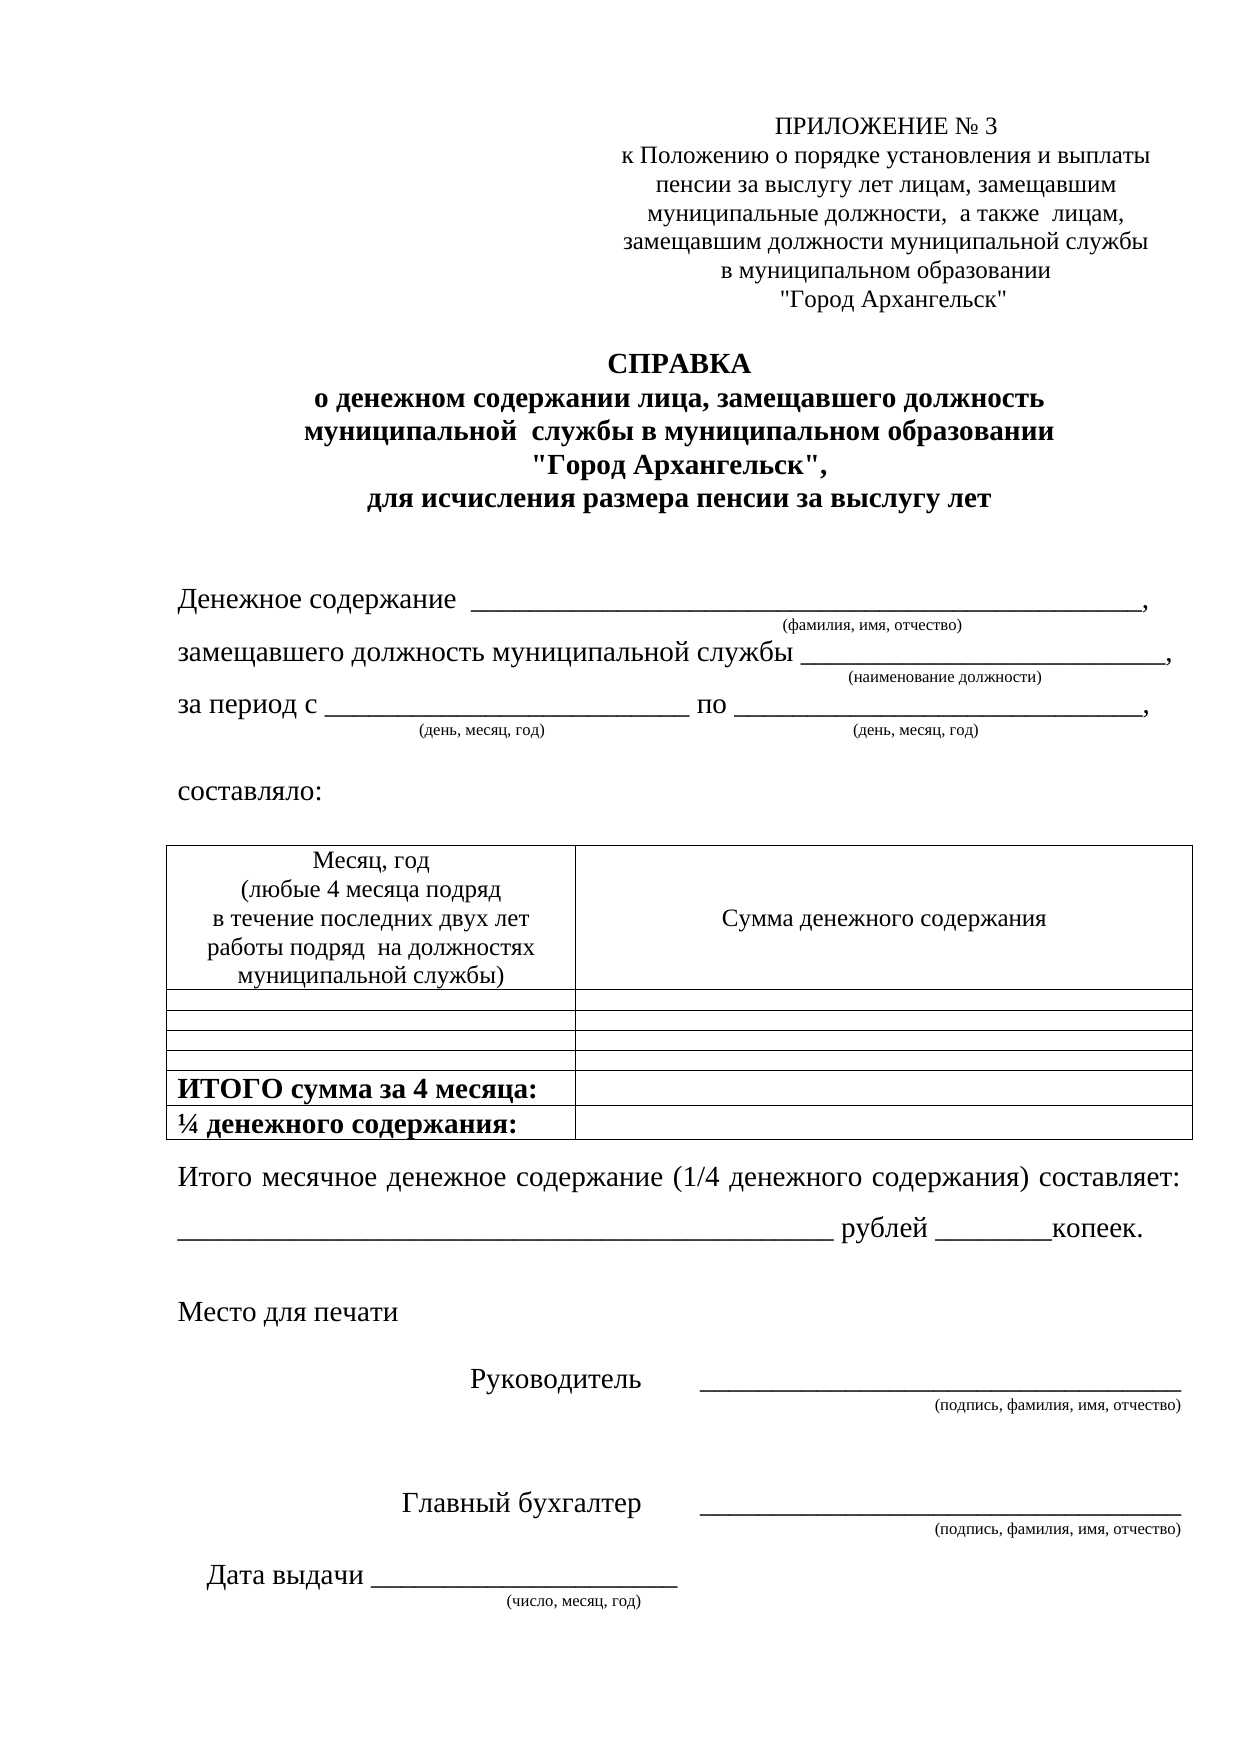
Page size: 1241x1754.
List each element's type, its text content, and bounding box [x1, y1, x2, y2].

text в муниципальном образовании [591, 255, 1181, 284]
text к Положению о порядке установления и выплаты пенсии за выслугу лет лицам, замещавшим муниципальные должности, а также лицам, замещавшим должности муниципальной службы [591, 140, 1181, 255]
text Место для печати [177, 1294, 1181, 1327]
text о денежном содержании лица, замещавшего должность [177, 380, 1181, 413]
text Главный бухгалтер _________________________________ [177, 1485, 1181, 1519]
text Итого месячное денежное содержание (1/4 денежного содержания) составляет: _____________________________________________ рублей ________копеек. [177, 1159, 1181, 1243]
text замещавшего должность муниципальной службы _________________________, [177, 634, 1181, 667]
table_cell ИТОГО сумма за 4 месяца: [167, 1071, 575, 1105]
text муниципальной службы в муниципальном образовании [177, 413, 1181, 447]
table_cell [167, 1031, 575, 1050]
text ПРИЛОЖЕНИЕ № 3 [591, 111, 1181, 140]
table_cell [576, 1031, 1192, 1050]
text составляло: [177, 773, 1181, 806]
text Денежное содержание ______________________________________________, [177, 581, 1181, 614]
table_cell [576, 990, 1192, 1009]
text Руководитель _________________________________ [177, 1361, 1181, 1394]
table_cell [576, 1106, 1192, 1139]
text "Город Архангельск", [177, 447, 1181, 480]
text для исчисления размера пенсии за выслугу лет [177, 480, 1181, 514]
table_cell [576, 1071, 1192, 1105]
text за период с _________________________ по ____________________________, [177, 686, 1181, 720]
table_header Месяц, год (любые 4 месяца подряд в течение последних двух лет работы подряд на должностях муниципальной службы) [167, 846, 575, 989]
table_cell ¼ денежного содержания: [167, 1106, 575, 1139]
text (наименование должности) [177, 667, 1181, 686]
text (число, месяц, год) [177, 1591, 1181, 1610]
table_cell [167, 1051, 575, 1070]
text Дата выдачи _____________________ [177, 1557, 1181, 1591]
table_cell [576, 1011, 1192, 1030]
text СПРАВКА [177, 346, 1181, 380]
table_cell [576, 1051, 1192, 1070]
table_header Сумма денежного содержания [576, 846, 1192, 989]
text (фамилия, имя, отчество) [177, 614, 1181, 634]
table_cell [167, 990, 575, 1009]
text (подпись, фамилия, имя, отчество) [177, 1394, 1181, 1413]
text "Город Архангельск" [605, 284, 1181, 313]
text (день, месяц, год) (день, месяц, год) [177, 720, 1181, 739]
table_cell [167, 1011, 575, 1030]
text (подпись, фамилия, имя, отчество) [177, 1519, 1181, 1538]
